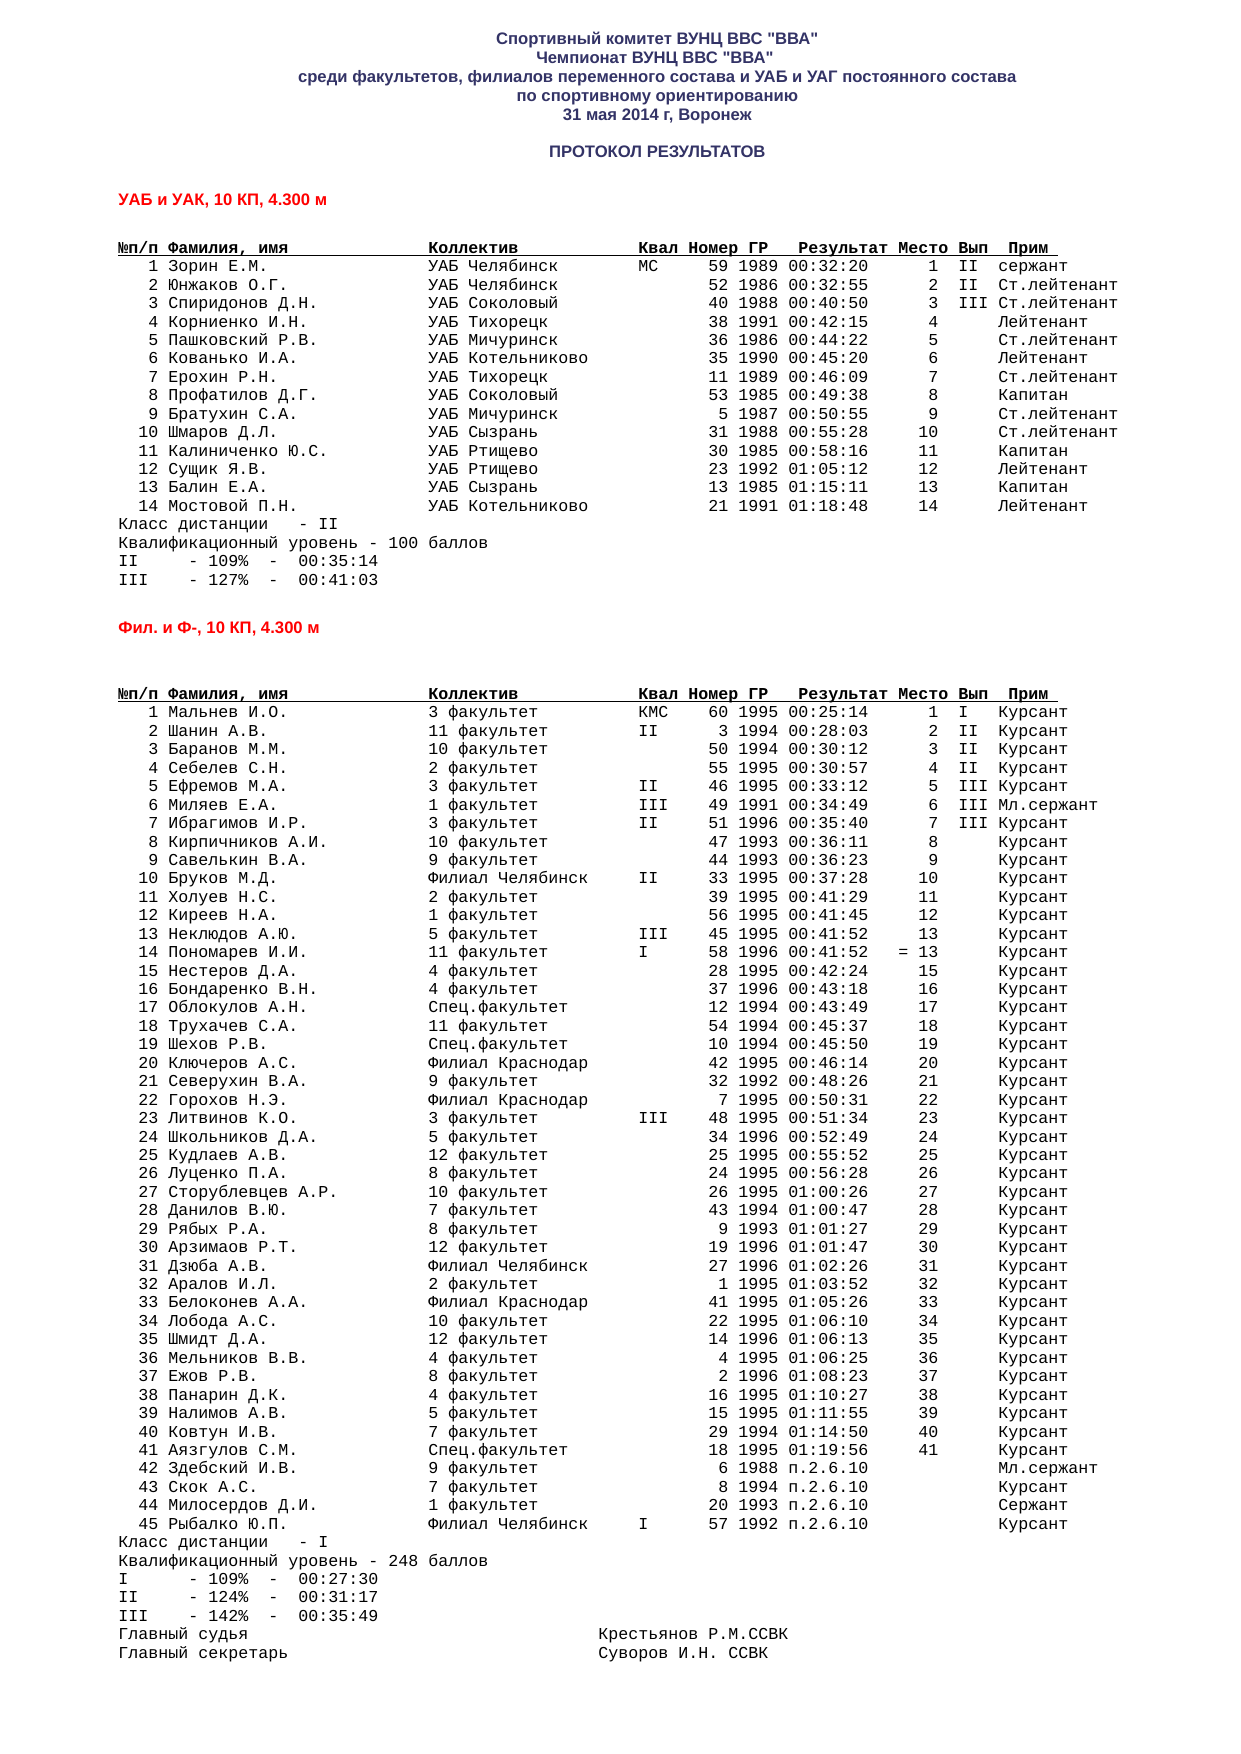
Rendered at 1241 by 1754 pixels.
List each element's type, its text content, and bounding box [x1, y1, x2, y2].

text №п/п Фамилия, имя Коллектив Квал Номер ГР Результат Место Вып Прим [118, 238, 1196, 257]
text 1 Зорин Е.М. УАБ Челябинск МС 59 1989 00:32:20 1 II сержант [118, 257, 1196, 275]
text 28 Данилов В.Ю. 7 факультет 43 1994 01:00:47 28 Курсант [118, 1201, 1196, 1219]
text 32 Аралов И.Л. 2 факультет 1 1995 01:03:52 32 Курсант [118, 1275, 1196, 1293]
text 1 Мальнев И.О. 3 факультет КМС 60 1995 00:25:14 1 I Курсант [118, 703, 1196, 722]
text 12 Сущик Я.В. УАБ Ртищево 23 1992 01:05:12 12 Лейтенант [118, 460, 1196, 478]
subtitle Фил. и Ф-, 10 КП, 4.300 м [118, 618, 1196, 637]
text I - 109% - 00:27:30 [118, 1570, 1196, 1588]
text 6 Миляев Е.А. 1 факультет III 49 1991 00:34:49 6 III Мл.сержант [118, 795, 1196, 814]
text Квалификационный уровень - 248 баллов [118, 1551, 1196, 1570]
text 40 Ковтун И.В. 7 факультет 29 1994 01:14:50 40 Курсант [118, 1422, 1196, 1441]
text 31 Дзюба А.В. Филиал Челябинск 27 1996 01:02:26 31 Курсант [118, 1256, 1196, 1275]
text 33 Белоконев А.А. Филиал Краснодар 41 1995 01:05:26 33 Курсант [118, 1293, 1196, 1312]
text 25 Кудлаев А.В. 12 факультет 25 1995 00:55:52 25 Курсант [118, 1146, 1196, 1164]
text 13 Неклюдов А.Ю. 5 факультет III 45 1995 00:41:52 13 Курсант [118, 924, 1196, 943]
text 7 Ибрагимов И.Р. 3 факультет II 51 1996 00:35:40 7 III Курсант [118, 814, 1196, 832]
text 13 Балин Е.А. УАБ Сызрань 13 1985 01:15:11 13 Капитан [118, 478, 1196, 497]
text 24 Школьников Д.А. 5 факультет 34 1996 00:52:49 24 Курсант [118, 1127, 1196, 1146]
text II - 124% - 00:31:17 [118, 1588, 1196, 1607]
text 5 Пашковский Р.В. УАБ Мичуринск 36 1986 00:44:22 5 Ст.лейтенант [118, 331, 1196, 349]
text №п/п Фамилия, имя Коллектив Квал Номер ГР Результат Место Вып Прим [118, 685, 1196, 703]
text 9 Братухин С.А. УАБ Мичуринск 5 1987 00:50:55 9 Ст.лейтенант [118, 404, 1196, 423]
text 9 Савелькин В.А. 9 факультет 44 1993 00:36:23 9 Курсант [118, 851, 1196, 869]
text II - 109% - 00:35:14 [118, 552, 1196, 570]
text 43 Скок А.С. 7 факультет 8 1994 п.2.6.10 Курсант [118, 1478, 1196, 1496]
text 22 Горохов Н.Э. Филиал Краснодар 7 1995 00:50:31 22 Курсант [118, 1090, 1196, 1109]
text 34 Лобода А.С. 10 факультет 22 1995 01:06:10 34 Курсант [118, 1312, 1196, 1330]
text 36 Мельников В.В. 4 факультет 4 1995 01:06:25 36 Курсант [118, 1348, 1196, 1367]
text 30 Арзимаов Р.Т. 12 факультет 19 1996 01:01:47 30 Курсант [118, 1238, 1196, 1256]
text 18 Трухачев С.А. 11 факультет 54 1994 00:45:37 18 Курсант [118, 1017, 1196, 1035]
text 35 Шмидт Д.А. 12 факультет 14 1996 01:06:13 35 Курсант [118, 1330, 1196, 1348]
text 15 Нестеров Д.А. 4 факультет 28 1995 00:42:24 15 Курсант [118, 961, 1196, 980]
text 8 Профатилов Д.Г. УАБ Соколовый 53 1985 00:49:38 8 Капитан [118, 386, 1196, 404]
text III - 127% - 00:41:03 [118, 570, 1196, 589]
text Класс дистанции - II [118, 515, 1196, 533]
text 4 Себелев С.Н. 2 факультет 55 1995 00:30:57 4 II Курсант [118, 758, 1196, 777]
text 10 Шмаров Д.Л. УАБ Сызрань 31 1988 00:55:28 10 Ст.лейтенант [118, 423, 1196, 441]
text 44 Милосердов Д.И. 1 факультет 20 1993 п.2.6.10 Сержант [118, 1496, 1196, 1514]
text 19 Шехов Р.В. Спец.факультет 10 1994 00:45:50 19 Курсант [118, 1035, 1196, 1053]
text Класс дистанции - I [118, 1533, 1196, 1551]
text 5 Ефремов М.А. 3 факультет II 46 1995 00:33:12 5 III Курсант [118, 777, 1196, 795]
text 4 Корниенко И.Н. УАБ Тихорецк 38 1991 00:42:15 4 Лейтенант [118, 312, 1196, 331]
text 45 Рыбалко Ю.П. Филиал Челябинск I 57 1992 п.2.6.10 Курсант [118, 1514, 1196, 1533]
text 21 Северухин В.А. 9 факультет 32 1992 00:48:26 21 Курсант [118, 1072, 1196, 1090]
text 3 Спиридонов Д.Н. УАБ Соколовый 40 1988 00:40:50 3 III Ст.лейтенант [118, 294, 1196, 312]
text 16 Бондаренко В.Н. 4 факультет 37 1996 00:43:18 16 Курсант [118, 980, 1196, 998]
text 10 Бруков М.Д. Филиал Челябинск II 33 1995 00:37:28 10 Курсант [118, 869, 1196, 888]
subtitle Спортивный комитет ВУНЦ ВВС "ВВА" Чемпионат ВУНЦ ВВС "ВВА" среди факультетов, филиалов переменного состава и УАБ и УАГ постоянного состава по спортивному ориентированию 31 мая 2014 г, Воронеж ПРОТОКОЛ РЕЗУЛЬТАТОВ [118, 29, 1196, 161]
text 11 Калиниченко Ю.С. УАБ Ртищево 30 1985 00:58:16 11 Капитан [118, 441, 1196, 460]
text 42 Здебский И.В. 9 факультет 6 1988 п.2.6.10 Мл.сержант [118, 1459, 1196, 1478]
text 2 Шанин А.В. 11 факультет II 3 1994 00:28:03 2 II Курсант [118, 722, 1196, 740]
text 41 Аязгулов С.М. Спец.факультет 18 1995 01:19:56 41 Курсант [118, 1441, 1196, 1459]
text Главный судья Крестьянов Р.М.ССВК [118, 1625, 1196, 1643]
text 11 Холуев Н.С. 2 факультет 39 1995 00:41:29 11 Курсант [118, 888, 1196, 906]
text 29 Рябых Р.А. 8 факультет 9 1993 01:01:27 29 Курсант [118, 1219, 1196, 1238]
text 17 Облокулов А.Н. Спец.факультет 12 1994 00:43:49 17 Курсант [118, 998, 1196, 1017]
text 27 Сторублевцев А.Р. 10 факультет 26 1995 01:00:26 27 Курсант [118, 1183, 1196, 1201]
text 6 Кованько И.А. УАБ Котельниково 35 1990 00:45:20 6 Лейтенант [118, 349, 1196, 368]
text 14 Пономарев И.И. 11 факультет I 58 1996 00:41:52 = 13 Курсант [118, 943, 1196, 961]
text III - 142% - 00:35:49 [118, 1607, 1196, 1625]
text 37 Ежов Р.В. 8 факультет 2 1996 01:08:23 37 Курсант [118, 1367, 1196, 1385]
text 26 Луценко П.А. 8 факультет 24 1995 00:56:28 26 Курсант [118, 1164, 1196, 1183]
text 20 Ключеров А.С. Филиал Краснодар 42 1995 00:46:14 20 Курсант [118, 1053, 1196, 1072]
text 2 Юнжаков О.Г. УАБ Челябинск 52 1986 00:32:55 2 II Ст.лейтенант [118, 275, 1196, 294]
text Квалификационный уровень - 100 баллов [118, 533, 1196, 552]
text 14 Мостовой П.Н. УАБ Котельниково 21 1991 01:18:48 14 Лейтенант [118, 497, 1196, 515]
text 23 Литвинов К.О. 3 факультет III 48 1995 00:51:34 23 Курсант [118, 1109, 1196, 1127]
text 12 Киреев Н.А. 1 факультет 56 1995 00:41:45 12 Курсант [118, 906, 1196, 924]
text Главный секретарь Суворов И.Н. ССВК [118, 1643, 1196, 1662]
text 8 Кирпичников А.И. 10 факультет 47 1993 00:36:11 8 Курсант [118, 832, 1196, 851]
text 7 Ерохин Р.Н. УАБ Тихорецк 11 1989 00:46:09 7 Ст.лейтенант [118, 368, 1196, 386]
text 39 Налимов А.В. 5 факультет 15 1995 01:11:55 39 Курсант [118, 1404, 1196, 1422]
subtitle УАБ и УАК, 10 КП, 4.300 м [118, 191, 1196, 209]
text 38 Панарин Д.К. 4 факультет 16 1995 01:10:27 38 Курсант [118, 1385, 1196, 1404]
text 3 Баранов М.М. 10 факультет 50 1994 00:30:12 3 II Курсант [118, 740, 1196, 758]
